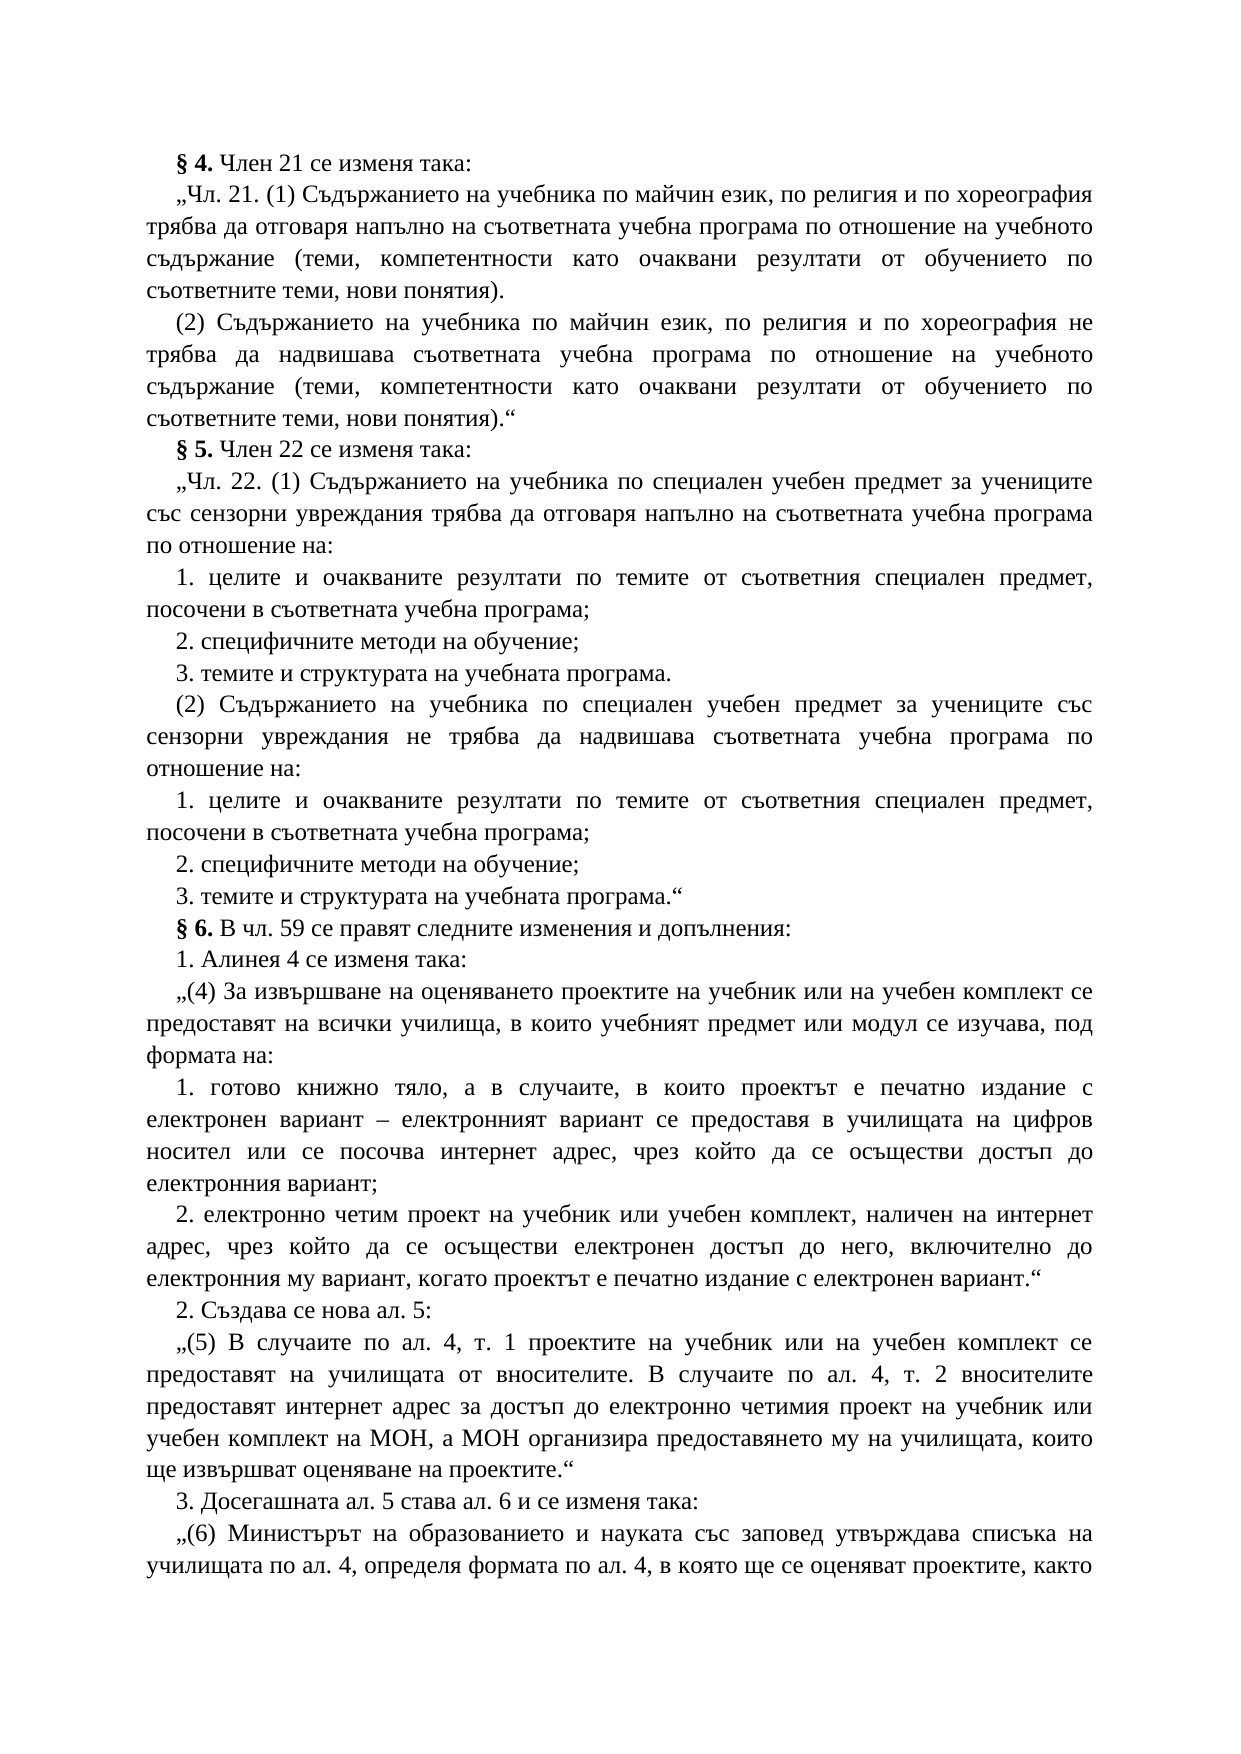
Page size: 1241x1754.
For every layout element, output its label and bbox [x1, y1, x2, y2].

table_cell [146, 148, 1094, 1579]
